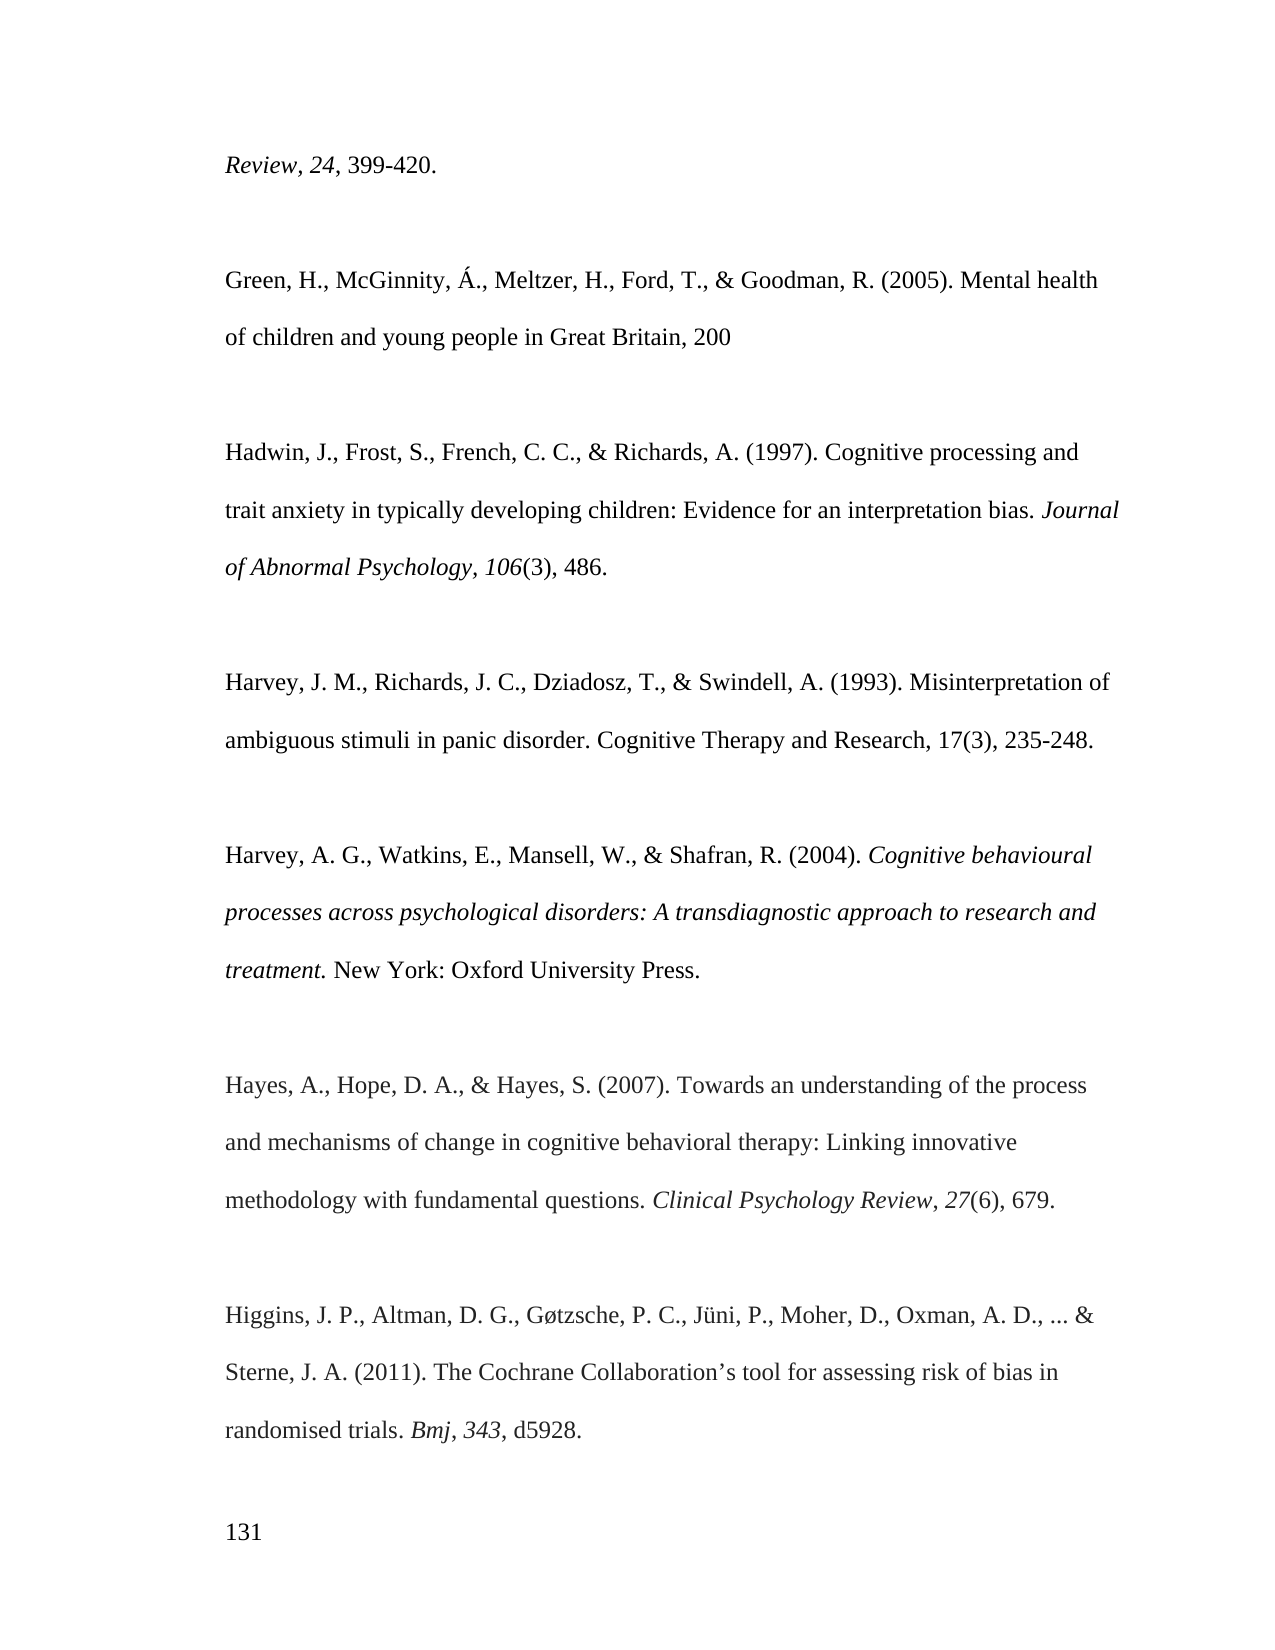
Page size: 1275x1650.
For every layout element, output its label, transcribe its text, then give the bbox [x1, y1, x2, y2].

text Harvey, A. G., Watkins, E., Mansell, W., & Shafran, R. (2004). Cognitive behavioural [225, 840, 1125, 869]
text Green, H., McGinnity, Á., Meltzer, H., Ford, T., & Goodman, R. (2005). Mental health of children and young people in Great Britain, 200 [225, 265, 1125, 351]
text processes across psychological disorders: A transdiagnostic approach to research and [225, 897, 1125, 926]
text Higgins, J. P., Altman, D. G., Gøtzsche, P. C., Jüni, P., Moher, D., Oxman, A. D., ... & Sterne, J. A. (2011). The Cochrane Collaboration’s tool for assessing risk of bias in randomised trials. Bmj, 343, d5928. [225, 1300, 1125, 1444]
text Hadwin, J., Frost, S., French, C. C., & Richards, A. (1997). Cognitive processing and [225, 437, 1125, 466]
text Harvey, J. M., Richards, J. C., Dziadosz, T., & Swindell, A. (1993). Misinterpretation of [225, 667, 1125, 696]
text trait anxiety in typically developing children: Evidence for an interpretation bias. Journal [225, 495, 1125, 524]
text ambiguous stimuli in panic disorder. Cognitive Therapy and Research, 17(3), 235-248. [225, 725, 1125, 754]
text of Abnormal Psychology, 106(3), 486. [225, 552, 1125, 581]
text Hayes, A., Hope, D. A., & Hayes, S. (2007). Towards an understanding of the process and mechanisms of change in cognitive behavioral therapy: Linking innovative methodology with fundamental questions. Clinical Psychology Review, 27(6), 679. [225, 1070, 1125, 1214]
text treatment. New York: Oxford University Press. [225, 955, 1125, 984]
text Review, 24, 399-420. [225, 150, 1125, 179]
